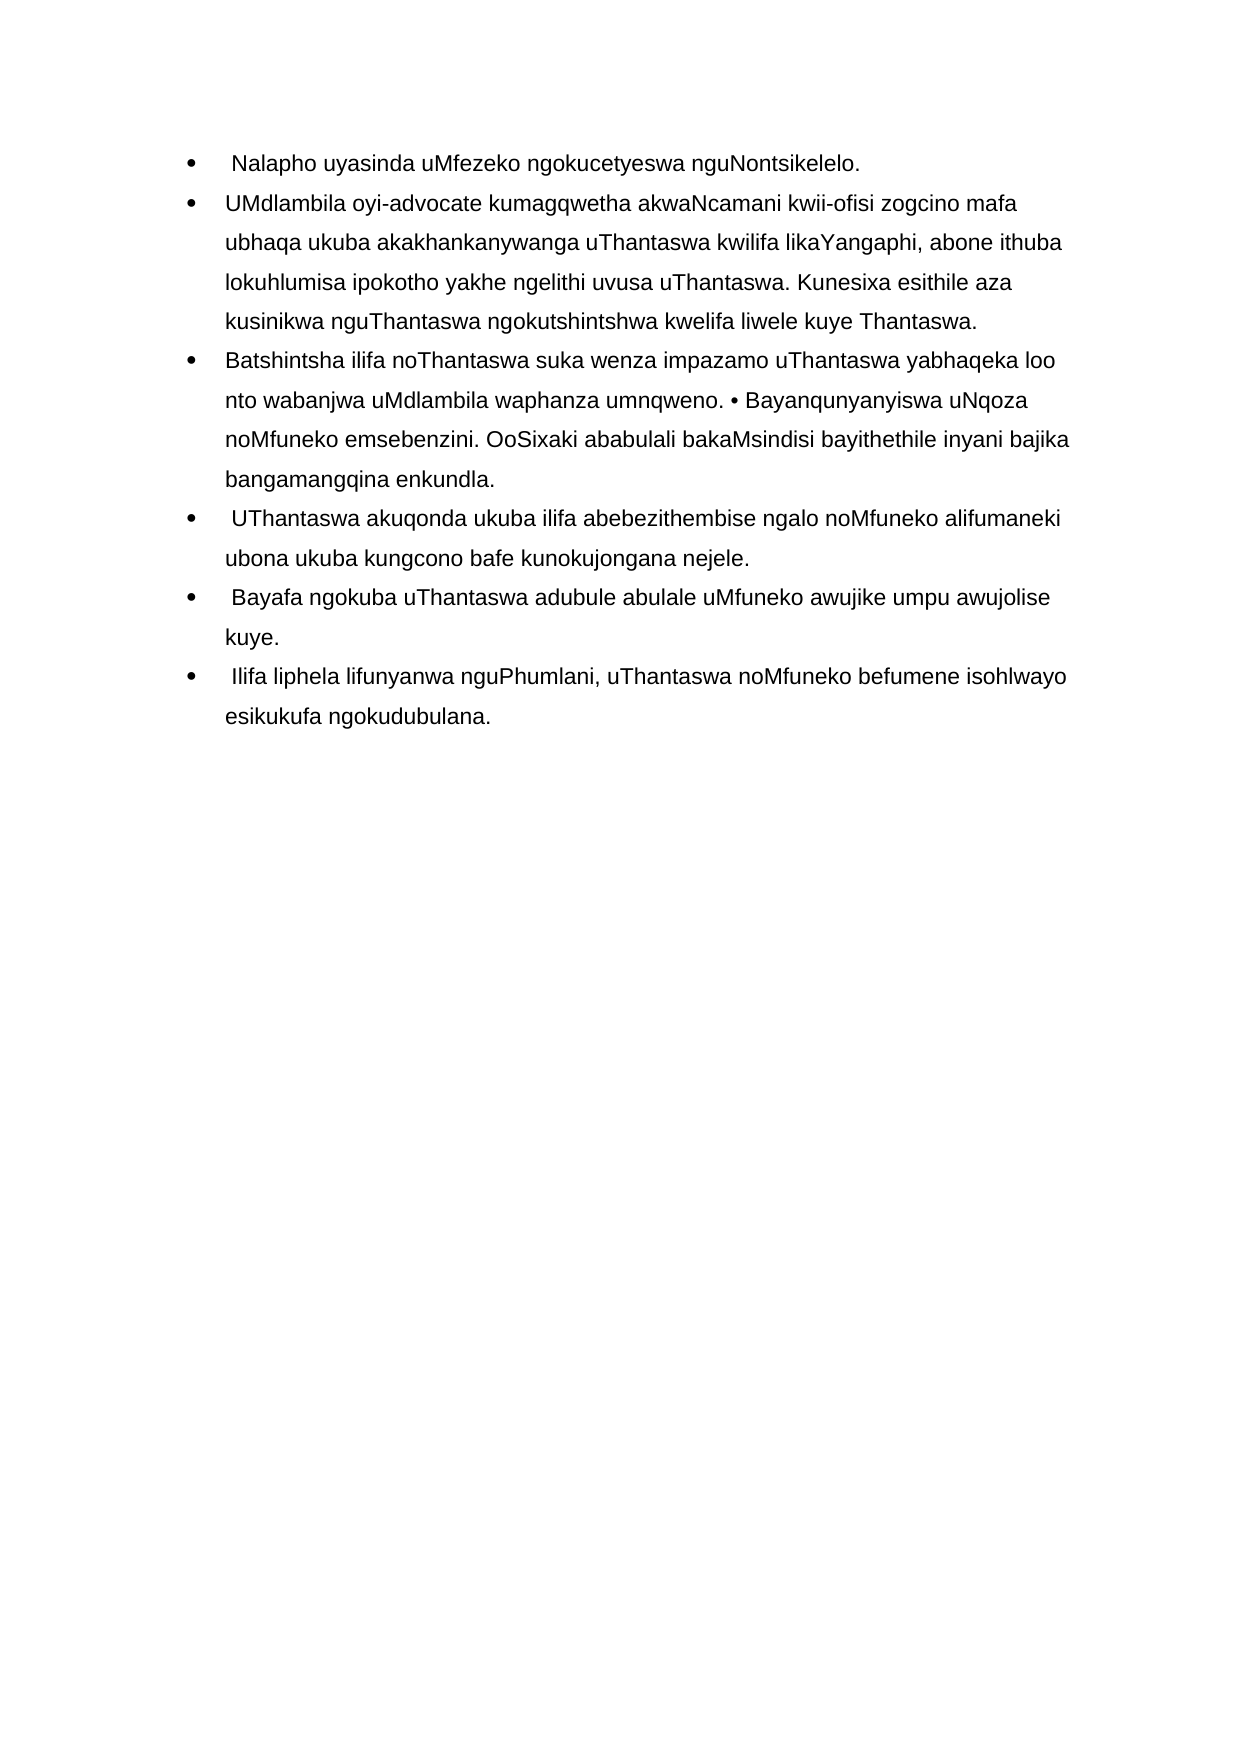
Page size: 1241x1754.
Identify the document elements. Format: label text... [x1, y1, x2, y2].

list Ilifa liphela lifunyanwa nguPhumlani, uThantaswa noMfuneko befumene isohlwayo esikukufa ngokudubulana. [187, 663, 1090, 729]
list Nalapho uyasinda uMfezeko ngokucetyeswa nguNontsikelelo. [187, 150, 1090, 176]
list Batshintsha ilifa noThantaswa suka wenza impazamo uThantaswa yabhaqeka loo nto wabanjwa uMdlambila waphanza umnqweno. • Bayanqunyanyiswa uNqoza noMfuneko emsebenzini. OoSixaki ababulali bakaMsindisi bayithethile inyani bajika bangamangqina enkundla. [187, 347, 1090, 492]
list UMdlambila oyi-advocate kumagqwetha akwaNcamani kwii-ofisi zogcino mafa ubhaqa ukuba akakhankanywanga uThantaswa kwilifa likaYangaphi, abone ithuba lokuhlumisa ipokotho yakhe ngelithi uvusa uThantaswa. Kunesixa esithile aza kusinikwa nguThantaswa ngokutshintshwa kwelifa liwele kuye Thantaswa. [187, 189, 1090, 334]
list Bayafa ngokuba uThantaswa adubule abulale uMfuneko awujike umpu awujolise kuye. [187, 584, 1090, 650]
list UThantaswa akuqonda ukuba ilifa abebezithembise ngalo noMfuneko alifumaneki ubona ukuba kungcono bafe kunokujongana nejele. [187, 505, 1090, 571]
